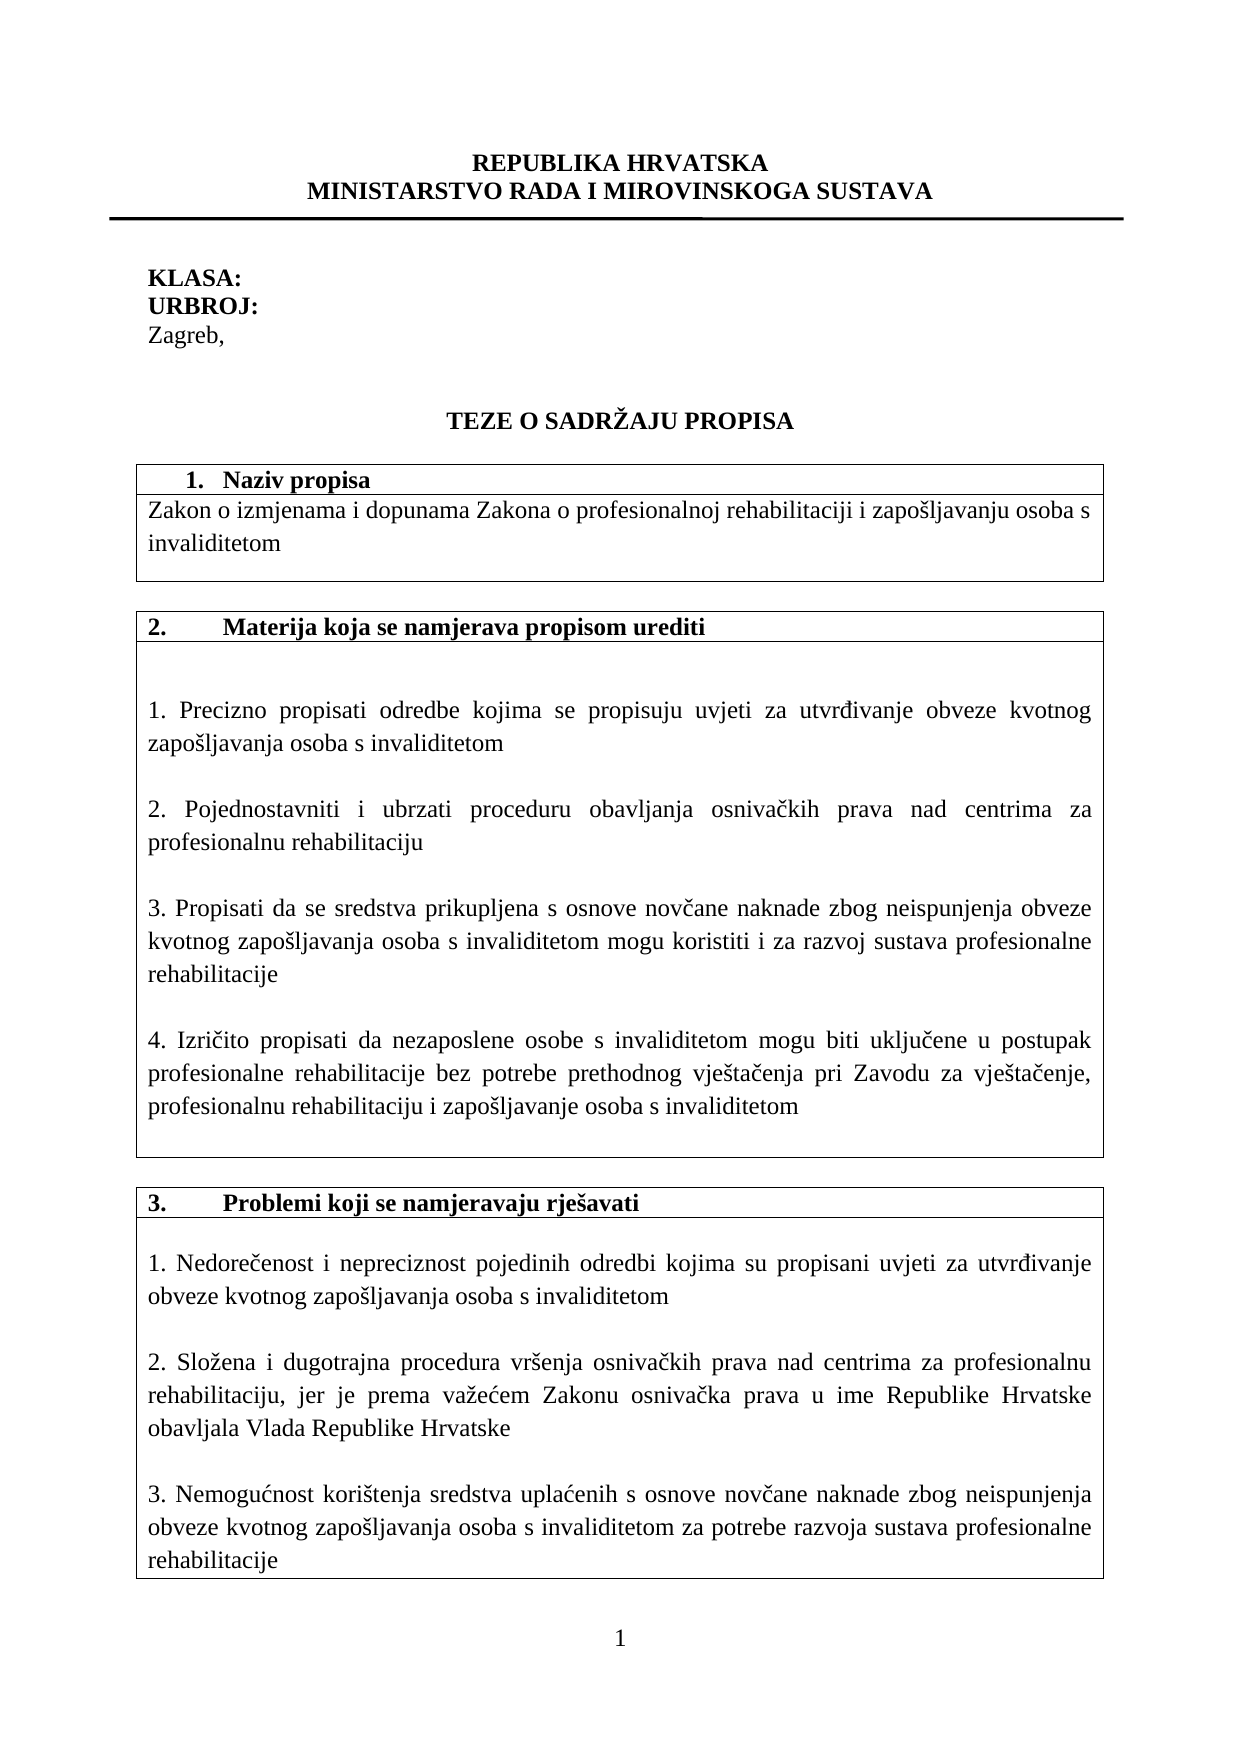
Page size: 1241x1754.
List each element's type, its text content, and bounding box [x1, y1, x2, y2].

table_header Naziv propisa [137, 465, 1103, 494]
table_cell 1. Precizno propisati odredbe kojima se propisuju uvjeti za utvrđivanje obveze kvotnog zapošljavanja osoba s invaliditetom 2. Pojednostavniti i ubrzati proceduru obavljanja osnivačkih prava nad centrima za profesionalnu rehabilitaciju 3. Propisati da se sredstva prikupljena s osnove novčane naknade zbog neispunjenja obveze kvotnog zapošljavanja osoba s invaliditetom mogu koristiti i za razvoj sustava profesionalne rehabilitacije 4. Izričito propisati da nezaposlene osobe s invaliditetom mogu biti uključene u postupak profesionalne rehabilitacije bez potrebe prethodnog vještačenja pri Zavodu za vještačenje, profesionalnu rehabilitaciju i zapošljavanje osoba s invaliditetom [137, 642, 1103, 1157]
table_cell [137, 1218, 1103, 1578]
table_header Materija koja se namjerava propisom urediti [137, 612, 1103, 641]
text Zagreb, [148, 320, 1092, 349]
text KLASA: [148, 263, 1092, 291]
text MINISTARSTVO RADA I MIROVINSKOGA SUSTAVA [148, 176, 1092, 205]
table_cell Zakon o izmjenama i dopunama Zakona o profesionalnoj rehabilitaciji i zapošljavanju osoba s invaliditetom [137, 495, 1103, 581]
text TEZE O SADRŽAJU PROPISA [148, 406, 1092, 435]
text REPUBLIKA HRVATSKA [148, 148, 1092, 176]
table_header Problemi koji se namjeravaju rješavati [137, 1188, 1103, 1217]
text URBROJ: [148, 291, 1092, 320]
